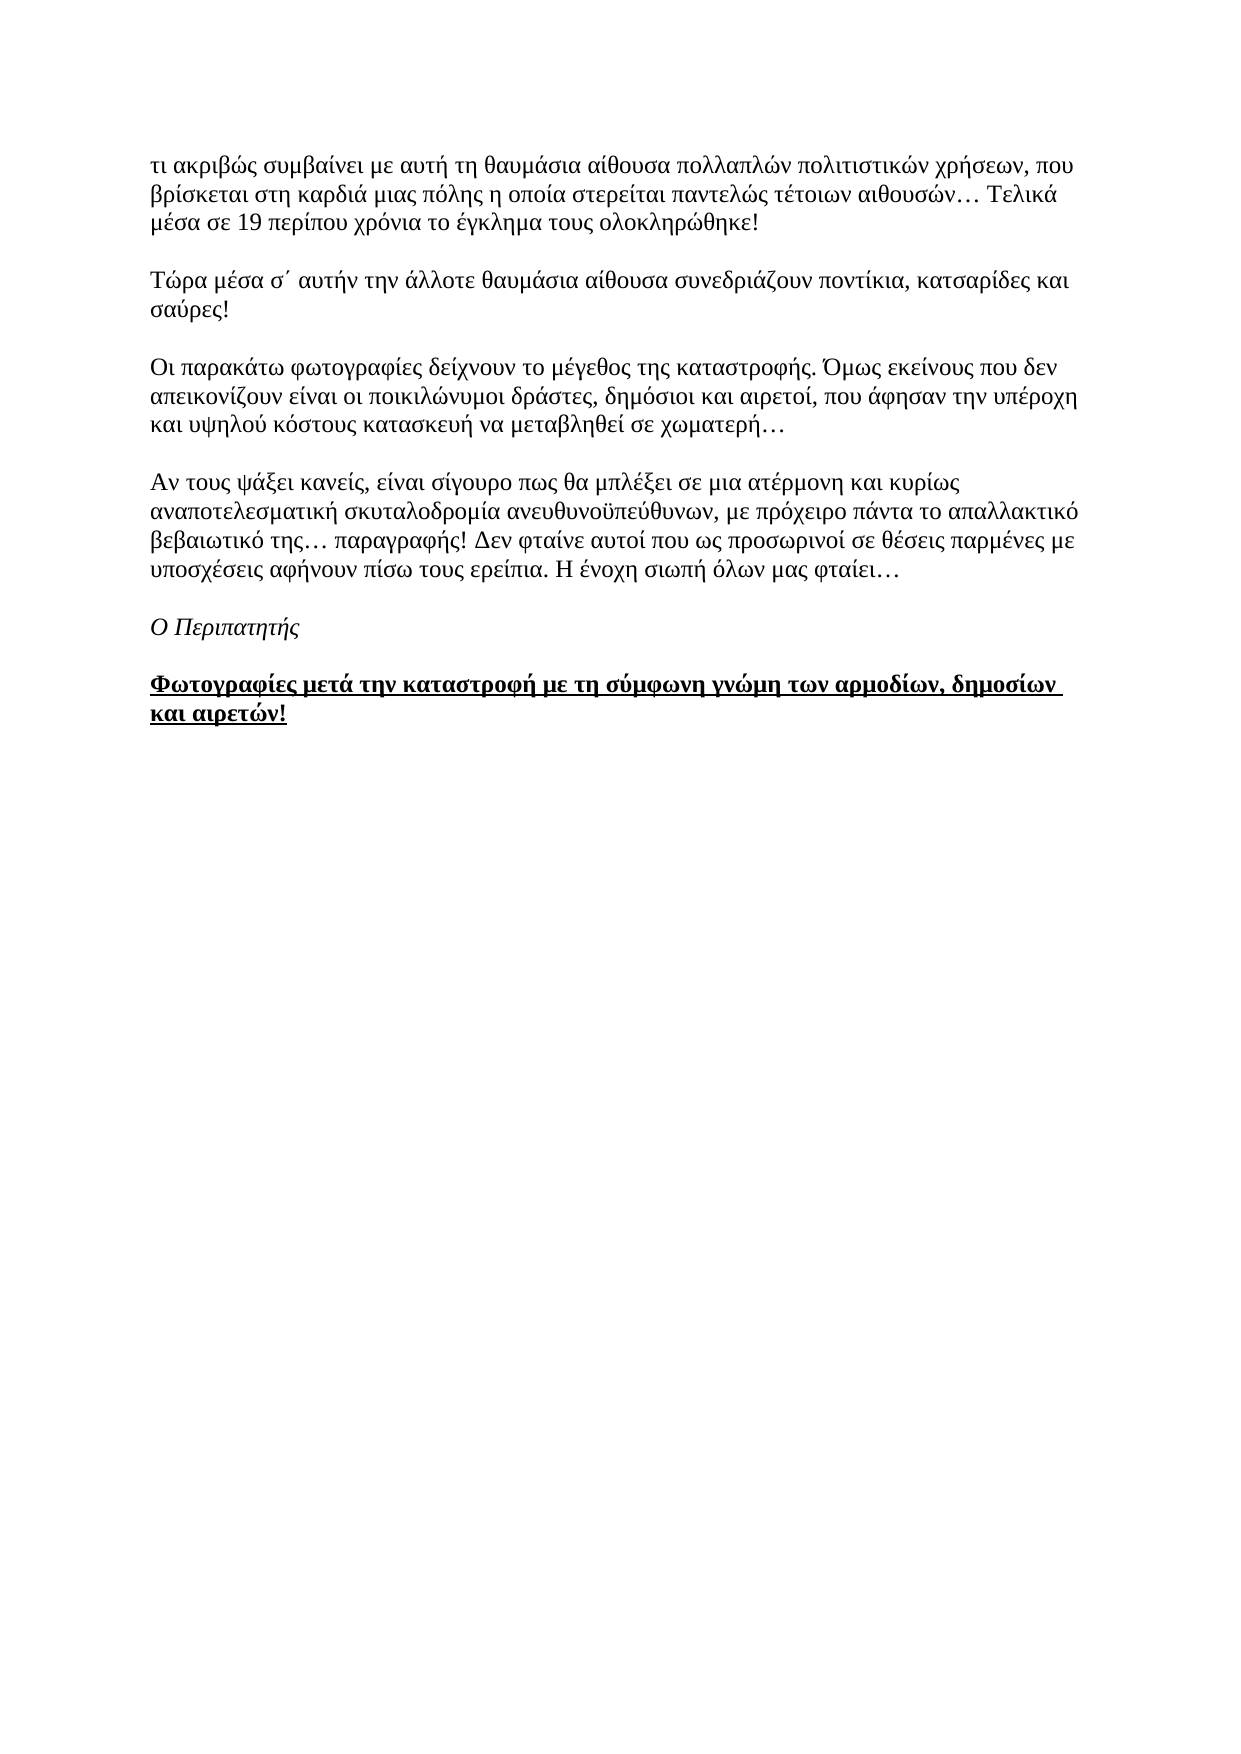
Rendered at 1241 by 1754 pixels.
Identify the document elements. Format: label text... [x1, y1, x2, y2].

text Ο Περιπατητής [150, 612, 1090, 640]
text τι ακριβώς συμβαίνει με αυτή τη θαυμάσια αίθουσα πολλαπλών πολιτιστικών χρήσεων, που βρίσκεται στη καρδιά μιας πόλης η οποία στερείται παντελώς τέτοιων αιθουσών… Τελικά μέσα σε 19 περίπου χρόνια το έγκλημα τους ολοκληρώθηκε! [150, 150, 1090, 236]
text Τώρα μέσα σ΄ αυτήν την άλλοτε θαυμάσια αίθουσα συνεδριάζουν ποντίκια, κατσαρίδες και σαύρες! [150, 265, 1090, 323]
text Οι παρακάτω φωτογραφίες δείχνουν το μέγεθος της καταστροφής. Όμως εκείνους που δεν απεικονίζουν είναι οι ποικιλώνυμοι δράστες, δημόσιοι και αιρετοί, που άφησαν την υπέροχη και υψηλού κόστους κατασκευή να μεταβληθεί σε χωματερή… [150, 352, 1090, 438]
text Φωτογραφίες μετά την καταστροφή με τη σύμφωνη γνώμη των αρμοδίων, δημοσίων και αιρετών! [150, 669, 1090, 727]
text Αν τους ψάξει κανείς, είναι σίγουρο πως θα μπλέξει σε μια ατέρμονη και κυρίως αναποτελεσματική σκυταλοδρομία ανευθυνοϋπεύθυνων, με πρόχειρο πάντα το απαλλακτικό βεβαιωτικό της… παραγραφής! Δεν φταίνε αυτοί που ως προσωρινοί σε θέσεις παρμένες με υποσχέσεις αφήνουν πίσω τους ερείπια. Η ένοχη σιωπή όλων μας φταίει… [150, 467, 1090, 582]
